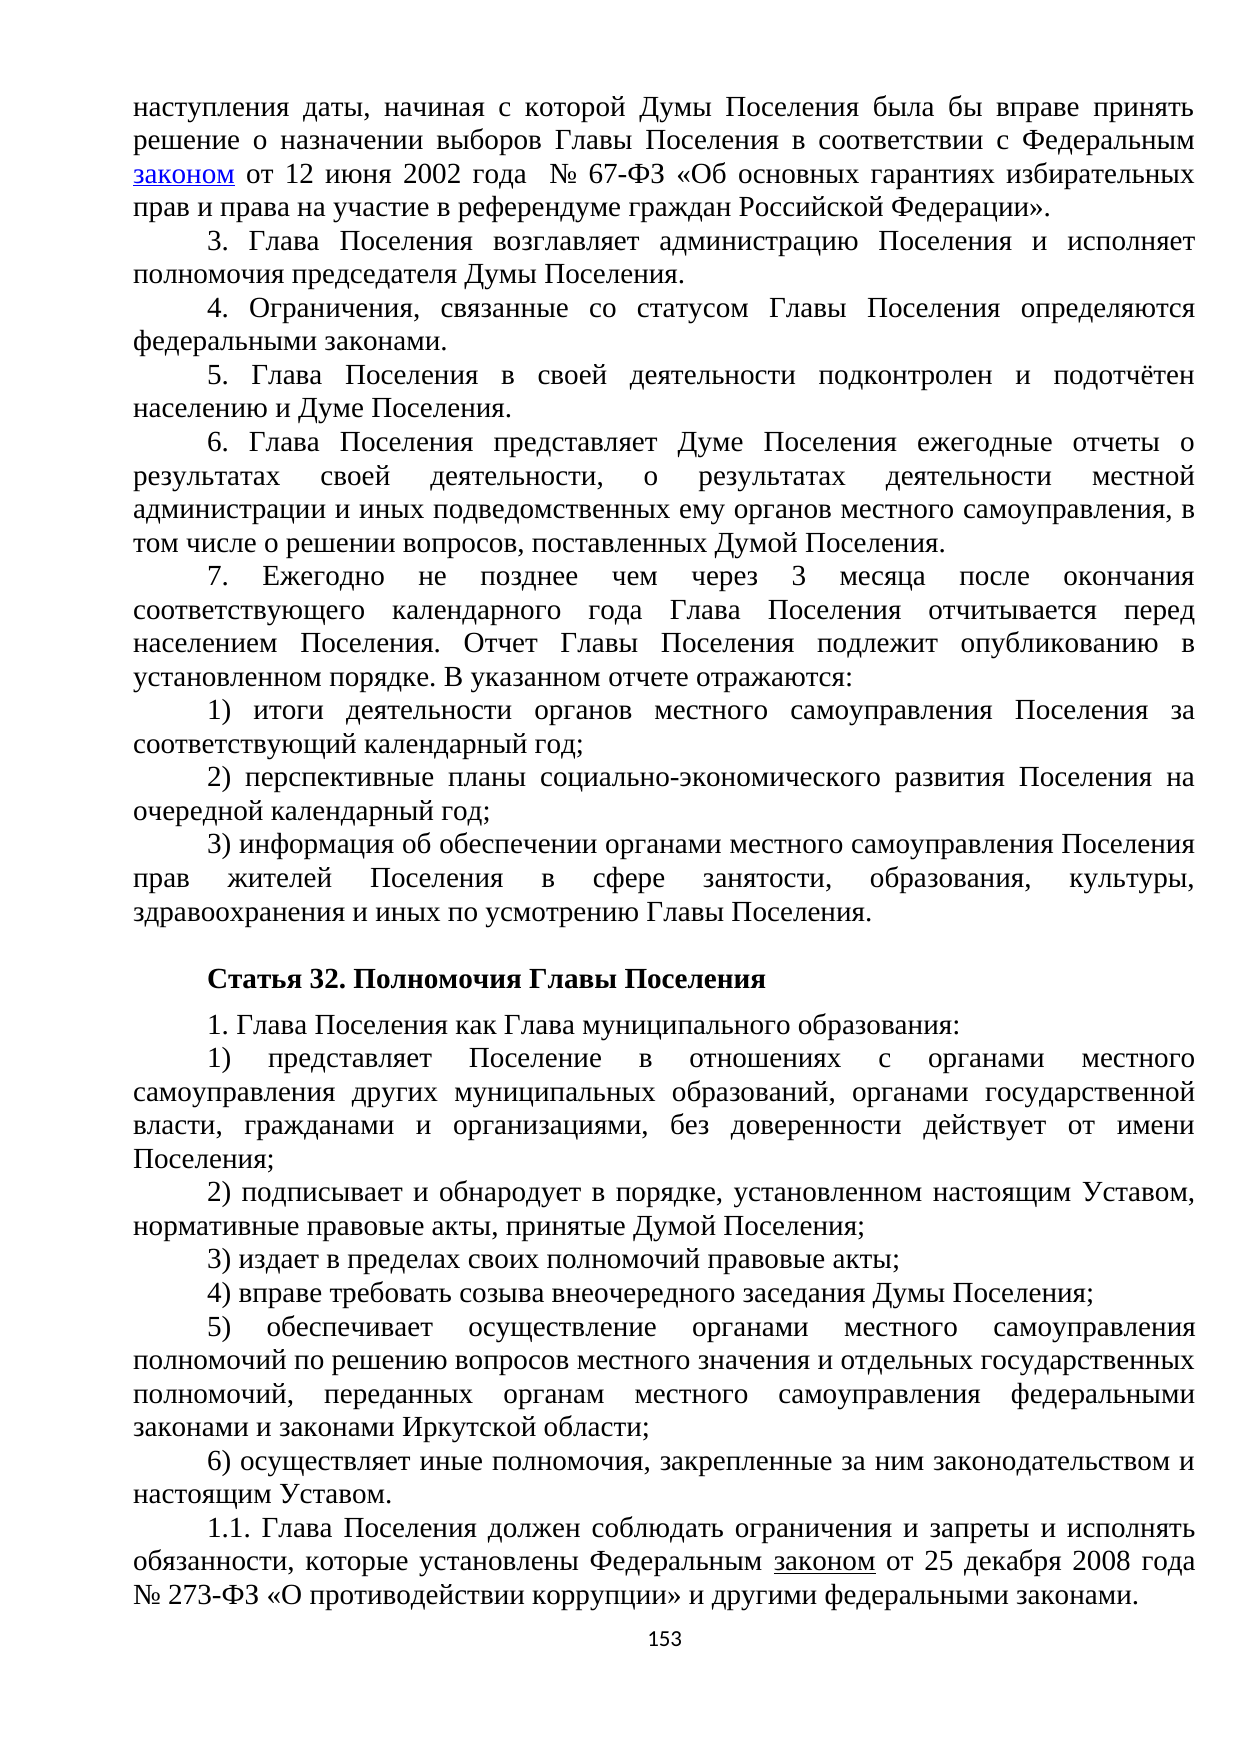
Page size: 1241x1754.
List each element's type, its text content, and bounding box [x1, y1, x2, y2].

text Статья 32. Полномочия Главы Поселения [133, 961, 1196, 994]
text 2) подписывает и обнародует в порядке, установленном настоящим Уставом, нормативные правовые акты, принятые Думой Поселения; [133, 1174, 1196, 1242]
text 4. Ограничения, связанные со статусом Главы Поселения определяются федеральными законами. [133, 290, 1196, 357]
text 1) представляет Поселение в отношениях с органами местного самоуправления других муниципальных образований, органами государственной власти, гражданами и организациями, без доверенности действует от имени Поселения; [133, 1040, 1196, 1174]
text 3) издает в пределах своих полномочий правовые акты; [133, 1242, 1196, 1275]
text 5. Глава Поселения в своей деятельности подконтролен и подотчётен населению и Думе Поселения. [133, 357, 1196, 424]
text 7. Ежегодно не позднее чем через 3 месяца после окончания соответствующего календарного года Глава Поселения отчитывается перед населением Поселения. Отчет Главы Поселения подлежит опубликованию в установленном порядке. В указанном отчете отражаются: [133, 558, 1196, 692]
text 6) осуществляет иные полномочия, закрепленные за ним законодательством и настоящим Уставом. [133, 1443, 1196, 1510]
text 3) информация об обеспечении органами местного самоуправления Поселения прав жителей Поселения в сфере занятости, образования, культуры, здравоохранения и иных по усмотрению Главы Поселения. [133, 827, 1196, 927]
text 1. Глава Поселения как Глава муниципального образования: [133, 1007, 1196, 1040]
text 5) обеспечивает осуществление органами местного самоуправления полномочий по решению вопросов местного значения и отдельных государственных полномочий, переданных органам местного самоуправления федеральными законами и законами Иркутской области; [133, 1309, 1196, 1443]
text 3. Глава Поселения возглавляет администрацию Поселения и исполняет полномочия председателя Думы Поселения. [133, 223, 1196, 290]
text 4) вправе требовать созыва внеочередного заседания Думы Поселения; [133, 1275, 1196, 1309]
text 1.1. Глава Поселения должен соблюдать ограничения и запреты и исполнять обязанности, которые установлены Федеральным законом от 25 декабря 2008 года № 273-ФЗ «О противодействии коррупции» и другими федеральными законами. [133, 1510, 1196, 1611]
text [133, 89, 1196, 223]
text 6. Глава Поселения представляет Думе Поселения ежегодные отчеты о результатах своей деятельности, о результатах деятельности местной администрации и иных подведомственных ему органов местного самоуправления, в том числе о решении вопросов, поставленных Думой Поселения. [133, 424, 1196, 558]
text 1) итоги деятельности органов местного самоуправления Поселения за соответствующий календарный год; [133, 692, 1196, 759]
text 2) перспективные планы социально-экономического развития Поселения на очередной календарный год; [133, 759, 1196, 827]
